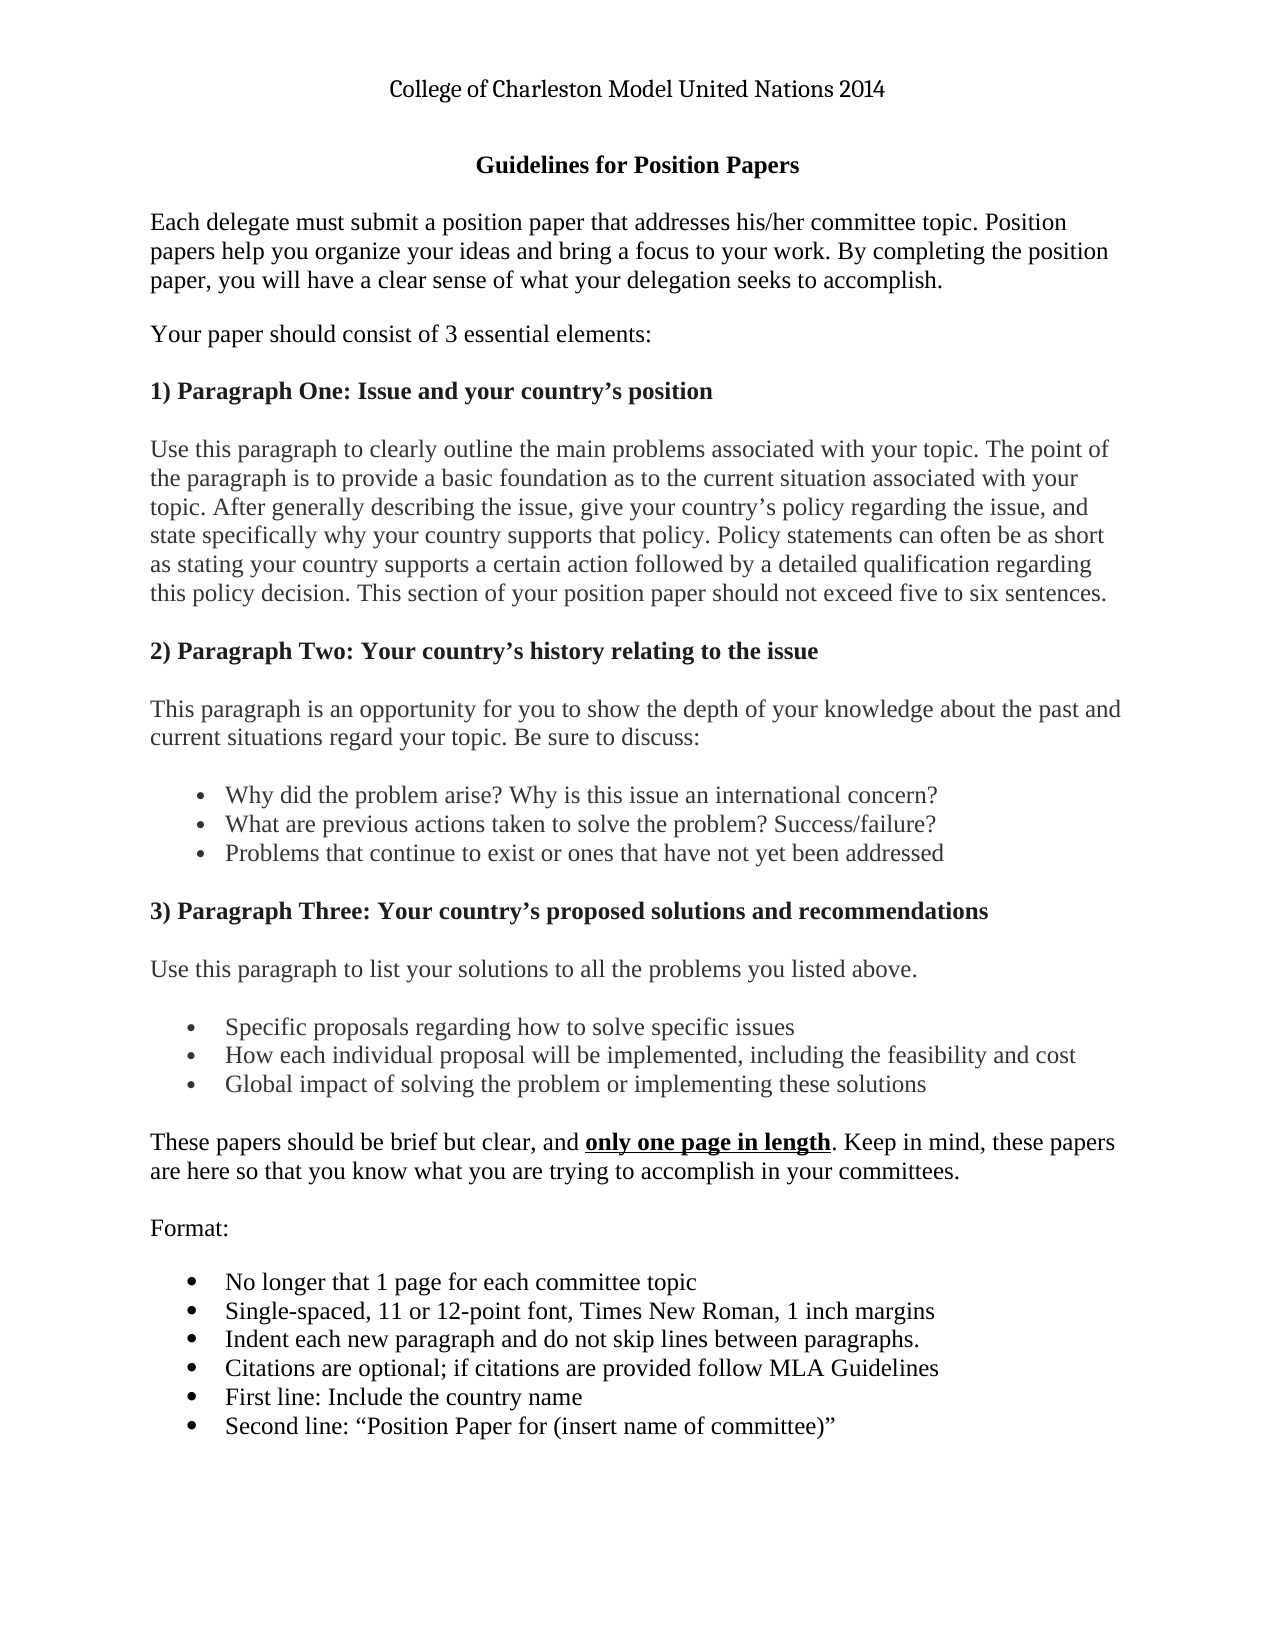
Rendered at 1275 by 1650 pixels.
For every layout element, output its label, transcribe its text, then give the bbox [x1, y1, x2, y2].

list Single-spaced, 11 or 12-point font, Times New Roman, 1 inch margins [187, 1296, 1125, 1324]
list How each individual proposal will be implemented, including the feasibility and cost [187, 1040, 1125, 1069]
text This paragraph is an opportunity for you to show the depth of your knowledge about the past and current situations regard your topic. Be sure to discuss: [150, 694, 1125, 751]
text 2) Paragraph Two: Your country’s history relating to the issue [150, 636, 1125, 664]
text Guidelines for Position Papers [150, 150, 1125, 179]
list Problems that continue to exist or ones that have not yet been addressed [197, 838, 1125, 867]
text These papers should be brief but clear, and only one page in length. Keep in mind, these papers are here so that you know what you are trying to accomplish in your committees. [150, 1127, 1125, 1184]
text Format: [150, 1213, 1125, 1242]
list Specific proposals regarding how to solve specific issues [187, 1012, 1125, 1040]
list Second line: “Position Paper for (insert name of committee)” [187, 1411, 1125, 1439]
text 3) Paragraph Three: Your country’s proposed solutions and recommendations [150, 896, 1125, 924]
list Citations are optional; if citations are provided follow MLA Guidelines [187, 1353, 1125, 1382]
text Use this paragraph to clearly outline the main problems associated with your topic. The point of the paragraph is to provide a basic foundation as to the current situation associated with your topic. After generally describing the issue, give your country’s policy regarding the issue, and state specifically why your country supports that policy. Policy statements can often be as short as stating your country supports a certain action followed by a detailed qualification regarding this policy decision. This section of your position paper should not exceed five to six sentences. [150, 434, 1125, 607]
list What are previous actions taken to solve the problem? Success/failure? [197, 809, 1125, 838]
list Indent each new paragraph and do not skip lines between paragraphs. [187, 1324, 1125, 1353]
text Each delegate must submit a position paper that addresses his/her committee topic. Position papers help you organize your ideas and bring a focus to your work. By completing the position paper, you will have a clear sense of what your delegation seeks to accomplish. [150, 207, 1125, 294]
text Your paper should consist of 3 essential elements: [150, 319, 1125, 347]
list First line: Include the country name [187, 1382, 1125, 1411]
list Global impact of solving the problem or implementing these solutions [187, 1069, 1125, 1098]
text 1) Paragraph One: Issue and your country’s position [150, 376, 1125, 405]
list Why did the problem arise? Why is this issue an international concern? [197, 780, 1125, 809]
list No longer that 1 page for each committee topic [187, 1267, 1125, 1296]
text Use this paragraph to list your solutions to all the problems you listed above. [150, 954, 1125, 982]
